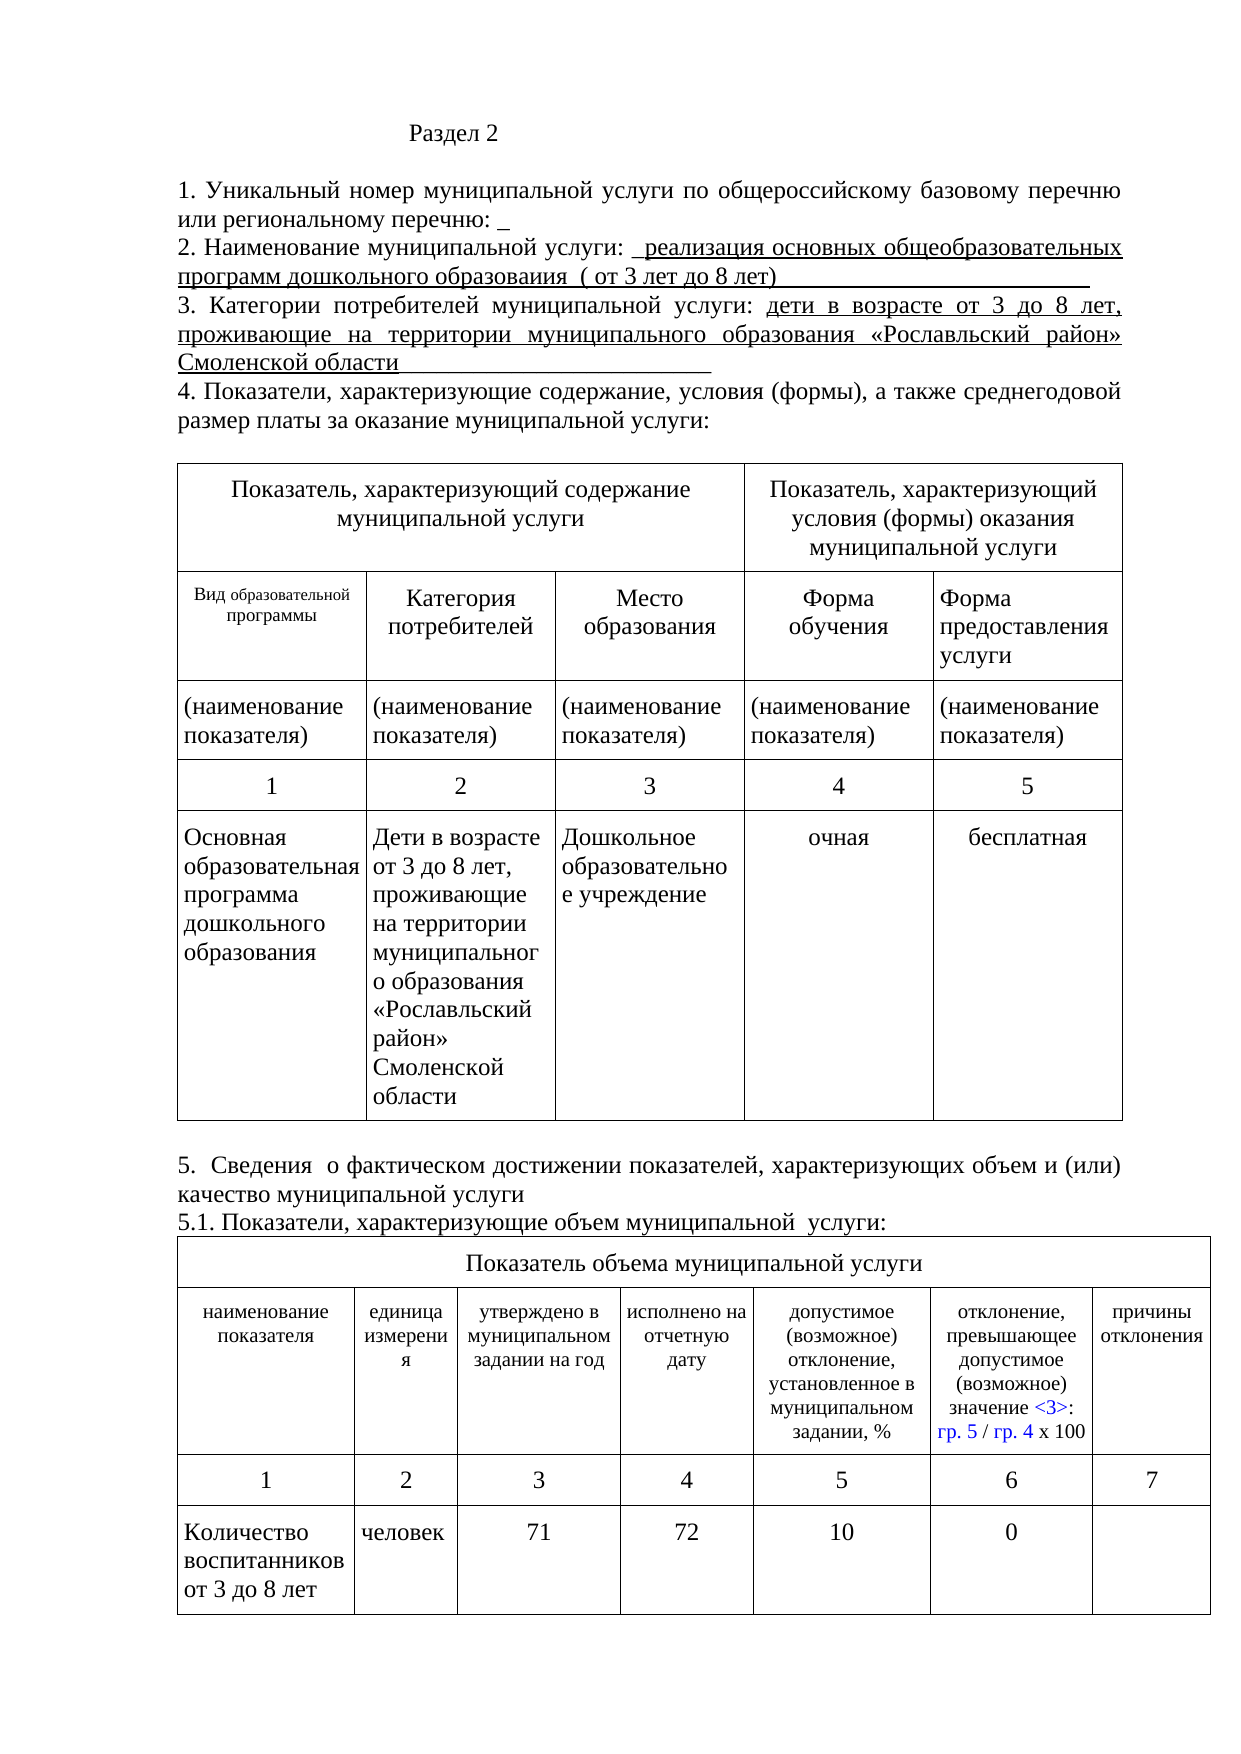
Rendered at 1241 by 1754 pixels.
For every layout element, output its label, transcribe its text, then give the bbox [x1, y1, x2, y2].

table_cell 4 [621, 1455, 753, 1505]
table_cell утверждено в муниципальном задании на год [458, 1288, 620, 1454]
table_cell 5 [754, 1455, 930, 1505]
table_cell 10 [754, 1506, 930, 1613]
text 1. Уникальный номер муниципальной услуги по общероссийскому базовому перечню или региональному перечню: _ [177, 175, 1122, 232]
table_cell 3 [458, 1455, 620, 1505]
table_cell причины отклонения [1093, 1288, 1210, 1454]
table_cell 3 [556, 760, 744, 810]
text 3. Категории потребителей муниципальной услуги: дети в возрасте от 3 до 8 лет, проживающие на территории муниципального образования «Рославльский район» Смоленской области_________________________ [177, 345, 1122, 376]
text 3. Категории потребителей муниципальной услуги: дети в возрасте от 3 до 8 лет, проживающие на территории муниципального образования «Рославльский район» Смоленской области_________________________ [177, 290, 1122, 344]
table_cell Форма обучения [745, 572, 933, 679]
table_cell Количество воспитанников от 3 до 8 лет [178, 1506, 354, 1613]
table_cell бесплатная [934, 811, 1122, 1120]
table_cell человек [355, 1506, 457, 1613]
table_cell 2 [367, 760, 555, 810]
table_cell Форма предоставления услуги [934, 572, 1122, 679]
table_cell 7 [1093, 1455, 1210, 1505]
table_cell 5 [934, 760, 1122, 810]
table_cell 0 [931, 1506, 1092, 1613]
table_cell 71 [458, 1506, 620, 1613]
table_header Показатель, характеризующий содержание муниципальной услуги [178, 464, 744, 571]
table_cell (наименование показателя) [745, 681, 933, 759]
table_cell наименование показателя [178, 1288, 354, 1454]
text 2. Наименование муниципальной услуги: _реализация основных общеобразовательных программ дошкольного образоваиия_( от 3 лет до 8 лет)_________________________ [177, 232, 1122, 290]
text 5. Сведения о фактическом достижении показателей, характеризующих объем и (или) качество муниципальной услуги [177, 1150, 1122, 1207]
table_cell Место образования [556, 572, 744, 679]
table_cell единица измерения [355, 1288, 457, 1454]
text Раздел 2 [177, 118, 1122, 147]
table_cell отклонение, превышающее допустимое (возможное) значение <3>: гр. 5 / гр. 4 x 100 [931, 1288, 1092, 1454]
table_header Показатель, характеризующий условия (формы) оказания муниципальной услуги [745, 464, 1122, 571]
table_cell Вид образовательной программы [178, 572, 366, 679]
table_cell исполнено на отчетную дату [621, 1288, 753, 1454]
table_cell Категория потребителей [367, 572, 555, 679]
table_cell (наименование показателя) [367, 681, 555, 759]
table_cell 2 [355, 1455, 457, 1505]
table_cell 6 [931, 1455, 1092, 1505]
table_cell Дети в возрасте от 3 до 8 лет, проживающие на территории муниципального образования «Рославльский район» Смоленской области [367, 811, 555, 1120]
text 5.1. Показатели, характеризующие объем муниципальной услуги: [177, 1207, 1122, 1236]
table_header Показатель объема муниципальной услуги [178, 1237, 1210, 1287]
table_cell (наименование показателя) [934, 681, 1122, 759]
table_cell 72 [621, 1506, 753, 1613]
table_cell (наименование показателя) [556, 681, 744, 759]
table_cell (наименование показателя) [178, 681, 366, 759]
text 4. Показатели, характеризующие содержание, условия (формы), а также среднегодовой размер платы за оказание муниципальной услуги: [177, 376, 1122, 434]
table_cell 1 [178, 1455, 354, 1505]
table_cell Основная образовательная программа дошкольного образования [178, 811, 366, 1120]
table_cell Дошкольное образовательное учреждение [556, 811, 744, 1120]
table_cell 4 [745, 760, 933, 810]
table_cell очная [745, 811, 933, 1120]
table_cell допустимое (возможное) отклонение, установленное в муниципальном задании, % [754, 1288, 930, 1454]
table_cell [1093, 1506, 1210, 1613]
table_cell 1 [178, 760, 366, 810]
